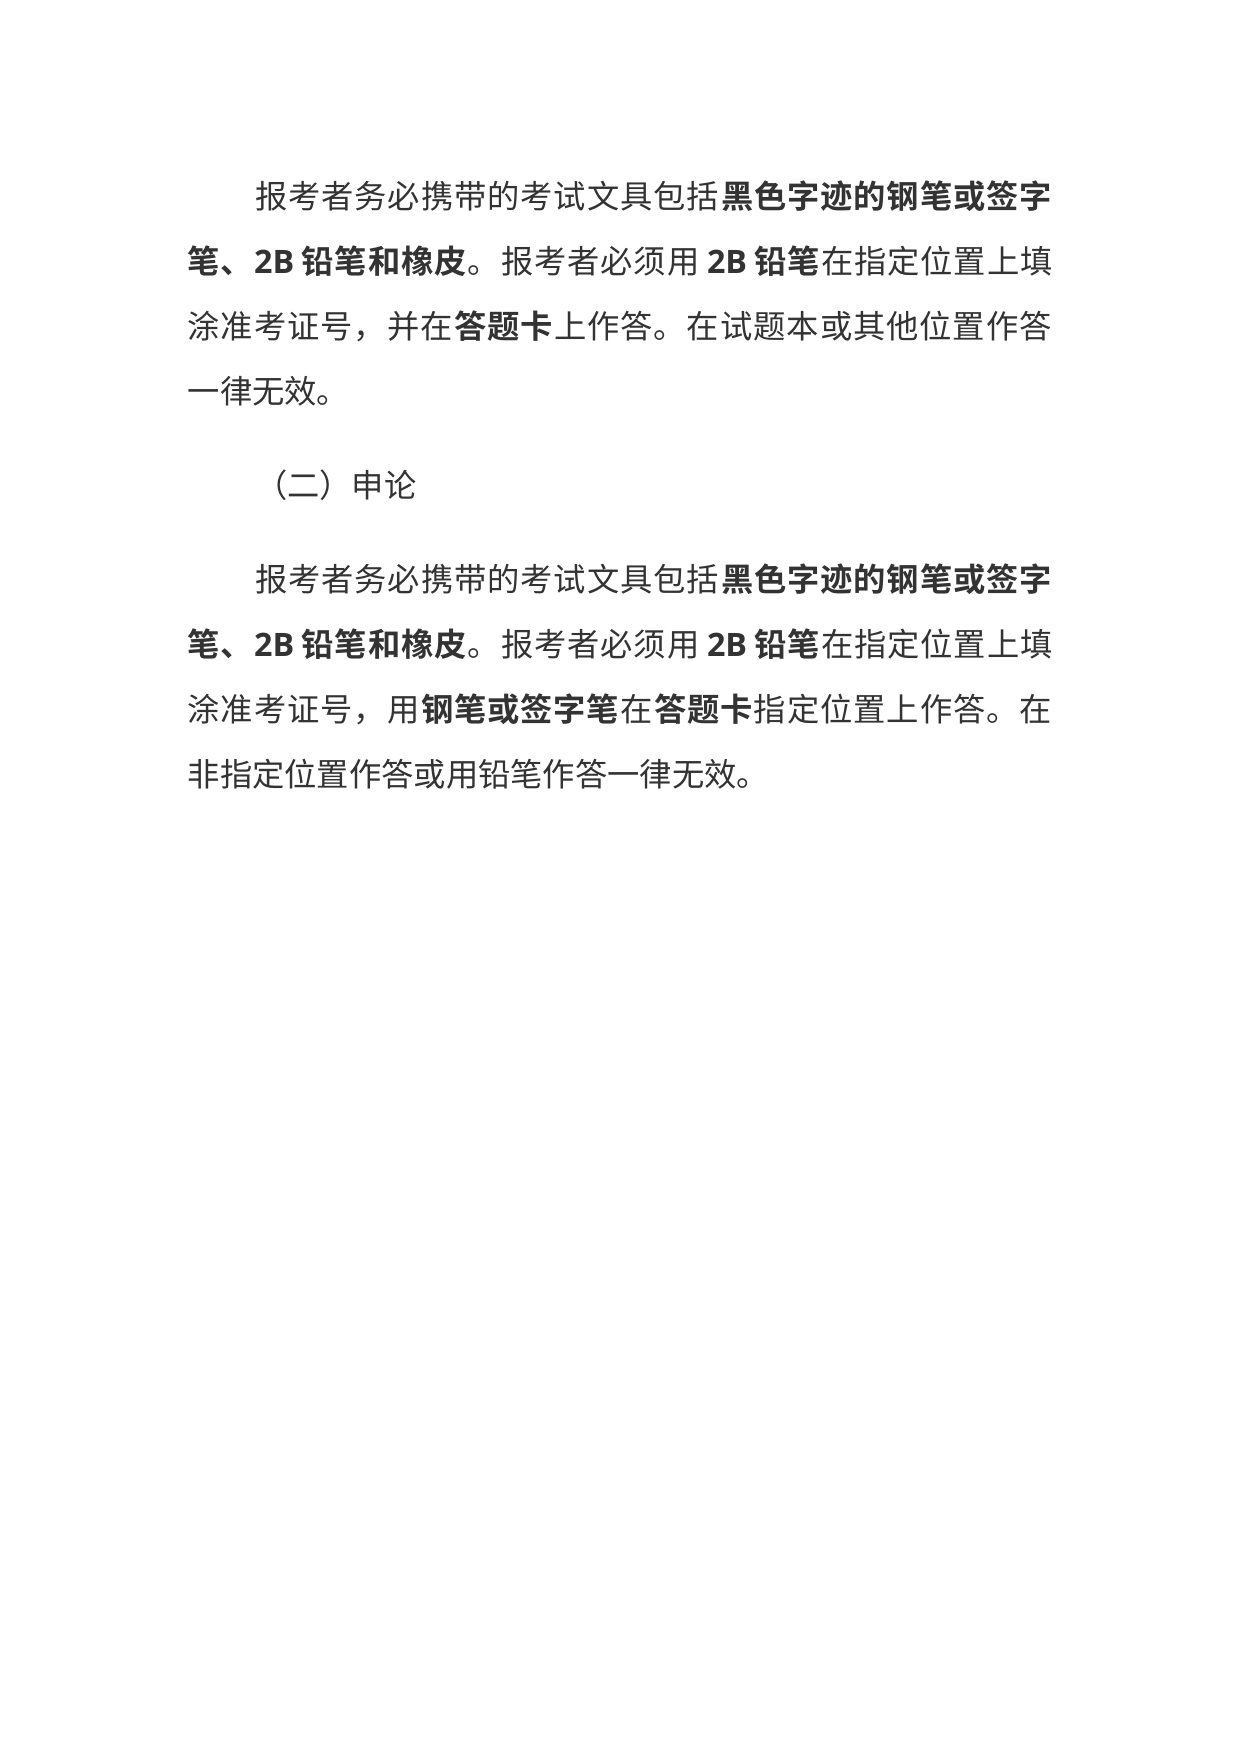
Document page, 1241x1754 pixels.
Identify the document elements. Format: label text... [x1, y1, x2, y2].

text （二）申论 [187, 451, 1053, 516]
text 报考者务必携带的考试文具包括黑色字迹的钢笔或签字笔、2B铅笔和橡皮。报考者必须用2B铅笔在指定位置上填涂准考证号，并在答题卡上作答。在试题本或其他位置作答一律无效。 [187, 162, 1053, 422]
text 报考者务必携带的考试文具包括黑色字迹的钢笔或签字笔、2B铅笔和橡皮。报考者必须用2B铅笔在指定位置上填涂准考证号，用钢笔或签字笔在答题卡指定位置上作答。在非指定位置作答或用铅笔作答一律无效。 [187, 545, 1053, 805]
